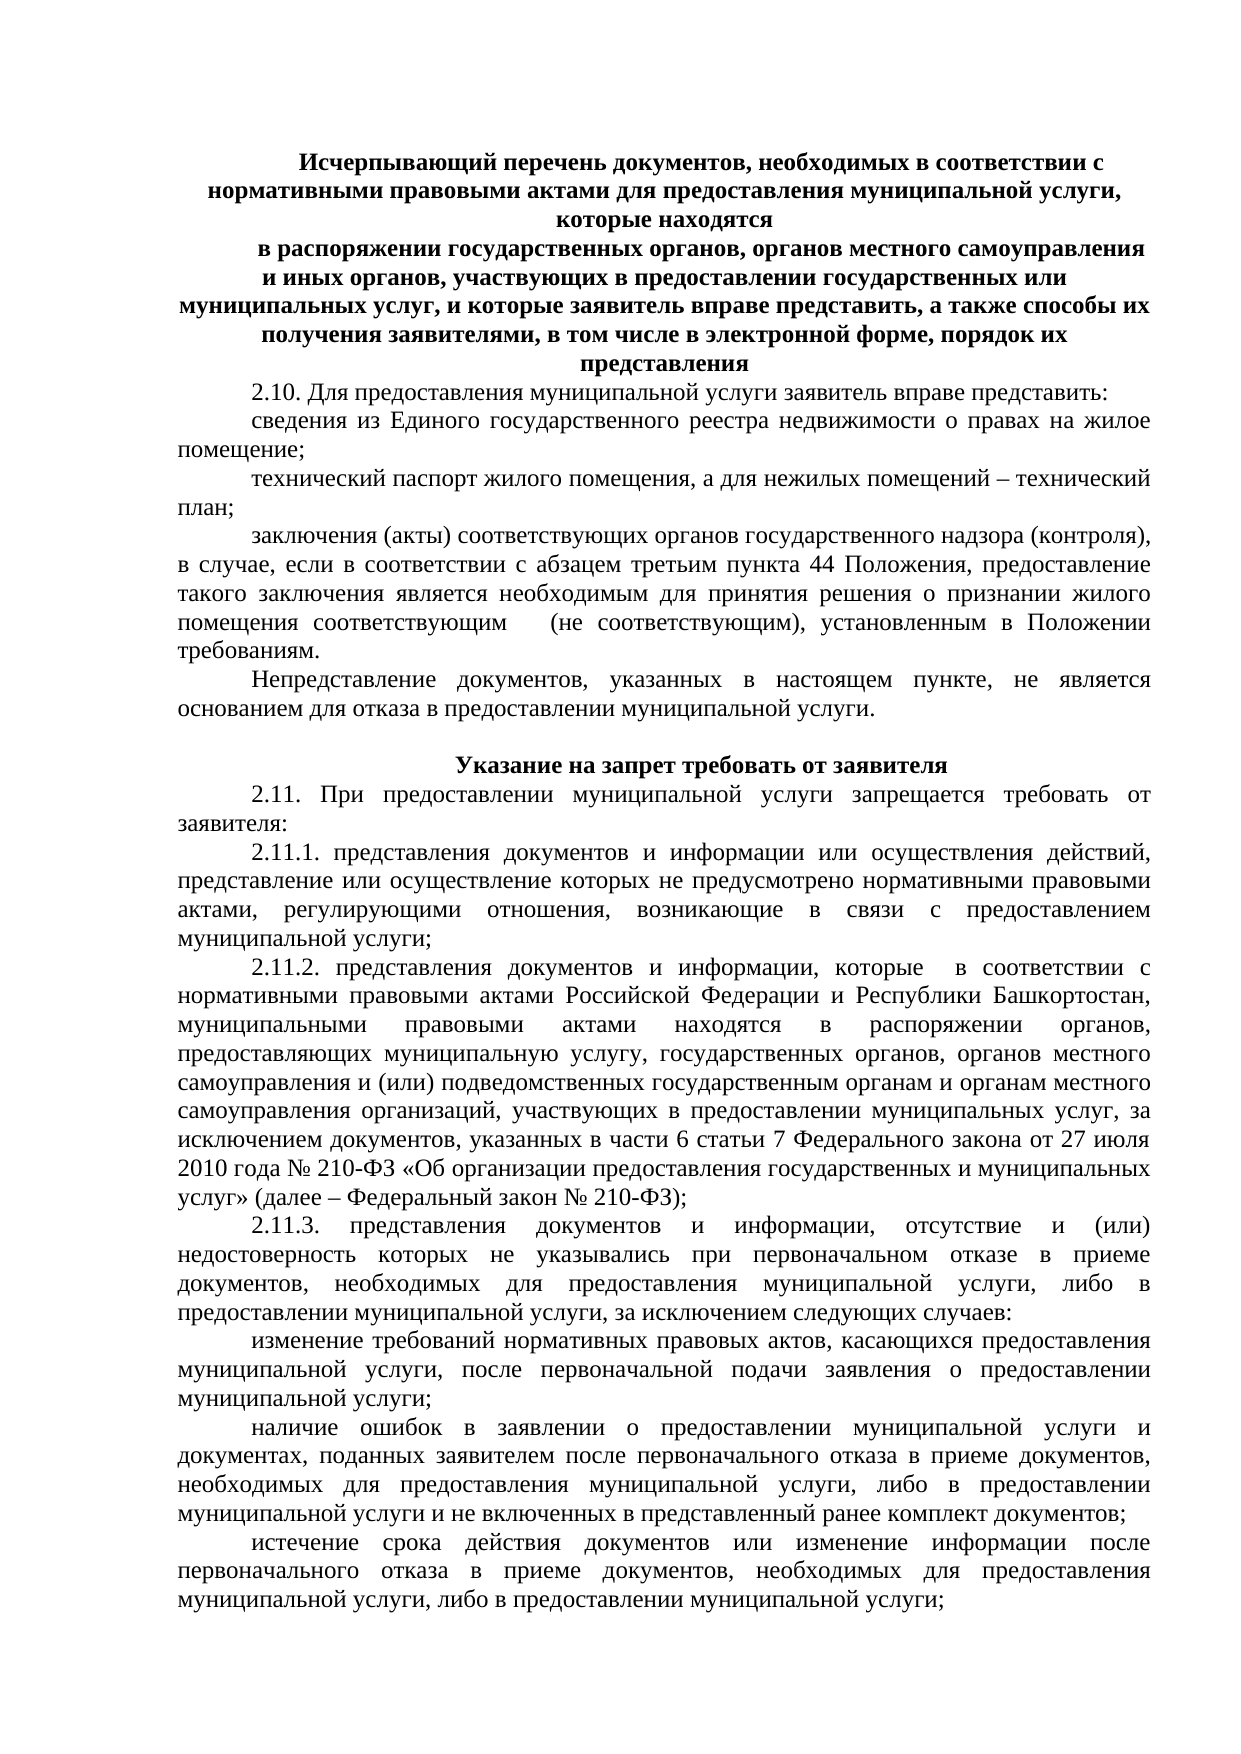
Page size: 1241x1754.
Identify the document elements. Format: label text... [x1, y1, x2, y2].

text сведения из Единого государственного реестра недвижимости о правах на жилое помещение; [177, 406, 1152, 463]
text технический паспорт жилого помещения, а для нежилых помещений – технический план; [177, 463, 1152, 521]
text в распоряжении государственных органов, органов местного самоуправления и иных органов, участвующих в предоставлении государственных или муниципальных услуг, и которые заявитель вправе представить, а также способы их получения заявителями, в том числе в электронной форме, порядок их представления [177, 233, 1152, 377]
text Указание на запрет требовать от заявителя [177, 751, 1152, 779]
text Исчерпывающий перечень документов, необходимых в соответствии с нормативными правовыми актами для предоставления муниципальной услуги, которые находятся [177, 147, 1152, 233]
text Непредставление документов, указанных в настоящем пункте, не является основанием для отказа в предоставлении муниципальной услуги. [177, 664, 1152, 722]
text изменение требований нормативных правовых актов, касающихся предоставления муниципальной услуги, после первоначальной подачи заявления о предоставлении муниципальной услуги; [177, 1326, 1152, 1412]
text 2.11.2. представления документов и информации, которые в соответствии с нормативными правовыми актами Российской Федерации и Республики Башкортостан, муниципальными правовыми актами находятся в распоряжении органов, предоставляющих муниципальную услугу, государственных органов, органов местного самоуправления и (или) подведомственных государственным органам и органам местного самоуправления организаций, участвующих в предоставлении муниципальных услуг, за исключением документов, указанных в части 6 статьи 7 Федерального закона от 27 июля 2010 года № 210-ФЗ «Об организации предоставления государственных и муниципальных услуг» (далее – Федеральный закон № 210-ФЗ); [177, 952, 1152, 1211]
text 2.11.1. представления документов и информации или осуществления действий, представление или осуществление которых не предусмотрено нормативными правовыми актами, регулирующими отношения, возникающие в связи с предоставлением муниципальной услуги; [177, 837, 1152, 952]
text наличие ошибок в заявлении о предоставлении муниципальной услуги и документах, поданных заявителем после первоначального отказа в приеме документов, необходимых для предоставления муниципальной услуги, либо в предоставлении муниципальной услуги и не включенных в представленный ранее комплект документов; [177, 1412, 1152, 1527]
text 2.10. Для предоставления муниципальной услуги заявитель вправе представить: [177, 377, 1152, 406]
text заключения (акты) соответствующих органов государственного надзора (контроля), в случае, если в соответствии с абзацем третьим пункта 44 Положения, предоставление такого заключения является необходимым для принятия решения о признании жилого помещения соответствующим (не соответствующим), установленным в Положении требованиям. [177, 521, 1152, 664]
text 2.11. При предоставлении муниципальной услуги запрещается требовать от заявителя: [177, 779, 1152, 837]
text истечение срока действия документов или изменение информации после первоначального отказа в приеме документов, необходимых для предоставления муниципальной услуги, либо в предоставлении муниципальной услуги; [177, 1527, 1152, 1613]
text 2.11.3. представления документов и информации, отсутствие и (или) недостоверность которых не указывались при первоначальном отказе в приеме документов, необходимых для предоставления муниципальной услуги, либо в предоставлении муниципальной услуги, за исключением следующих случаев: [177, 1211, 1152, 1326]
